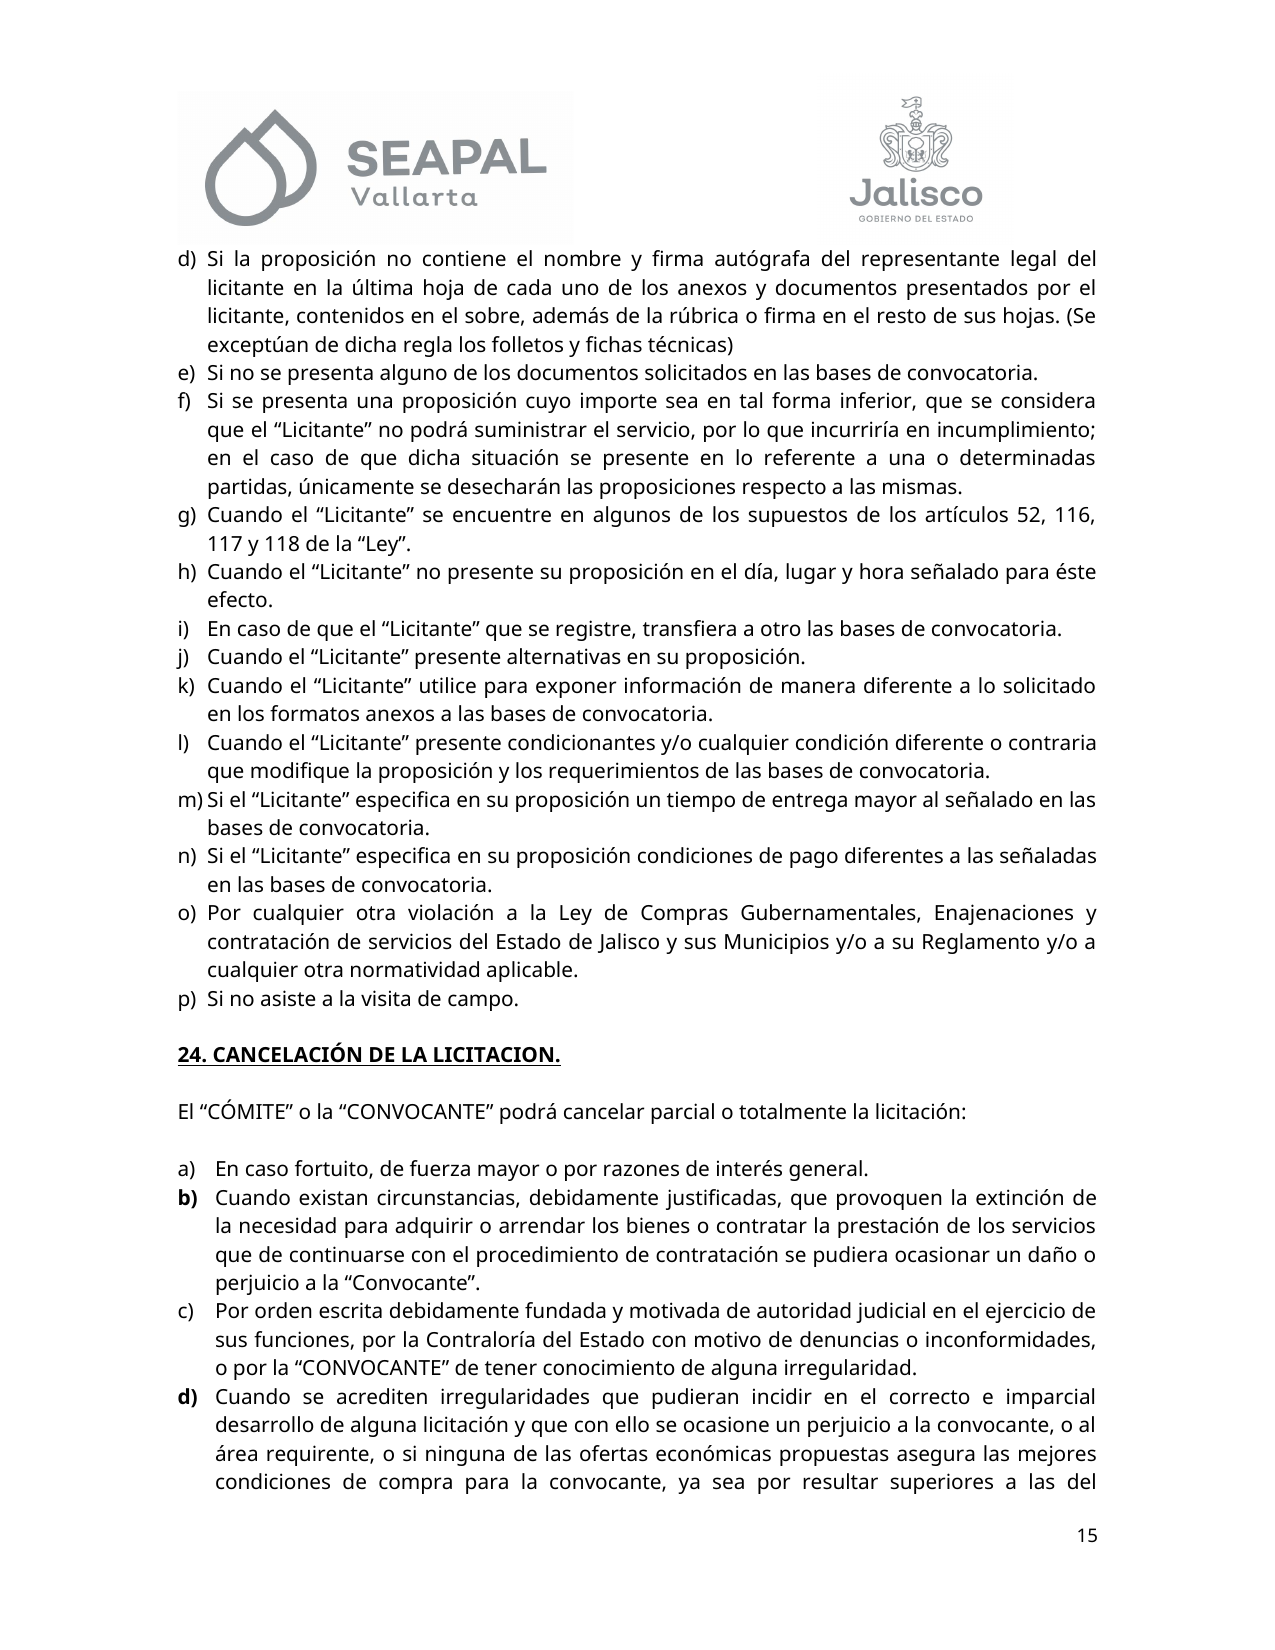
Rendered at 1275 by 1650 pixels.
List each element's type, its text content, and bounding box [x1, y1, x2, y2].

list Si la proposición no contiene el nombre y firma autógrafa del representante legal del licitante en la última hoja de cada uno de los anexos y documentos presentados por el licitante, contenidos en el sobre, además de la rúbrica o firma en el resto de sus hojas. (Se exceptúan de dicha regla los folletos y fichas técnicas) [177, 244, 1098, 358]
text 24. CANCELACIÓN DE LA LICITACION. [177, 1041, 1098, 1069]
list Cuando el “Licitante” se encuentre en algunos de los supuestos de los artículos 52, 116, 117 y 118 de la “Ley”. [177, 500, 1098, 557]
list Si no asiste a la visita de campo. [177, 984, 1098, 1012]
list Cuando el “Licitante” presente condicionantes y/o cualquier condición diferente o contraria que modifique la proposición y los requerimientos de las bases de convocatoria. [177, 728, 1098, 785]
picture [177, 91, 574, 245]
list Si el “Licitante” especifica en su proposición un tiempo de entrega mayor al señalado en las bases de convocatoria. [177, 785, 1098, 842]
list Si el “Licitante” especifica en su proposición condiciones de pago diferentes a las señaladas en las bases de convocatoria. [177, 842, 1098, 898]
list Cuando existan circunstancias, debidamente justificadas, que provoquen la extinción de la necesidad para adquirir o arrendar los bienes o contratar la prestación de los servicios que de continuarse con el procedimiento de contratación se pudiera ocasionar un daño o perjuicio a la “Convocante”. [177, 1183, 1098, 1297]
list Cuando el “Licitante” no presente su proposición en el día, lugar y hora señalado para éste efecto. [177, 557, 1098, 614]
list Por orden escrita debidamente fundada y motivada de autoridad judicial en el ejercicio de sus funciones, por la Contraloría del Estado con motivo de denuncias o inconformidades, o por la “CONVOCANTE” de tener conocimiento de alguna irregularidad. [177, 1297, 1098, 1382]
list Si no se presenta alguno de los documentos solicitados en las bases de convocatoria. [177, 358, 1098, 387]
list Por cualquier otra violación a la Ley de Compras Gubernamentales, Enajenaciones y contratación de servicios del Estado de Jalisco y sus Municipios y/o a su Reglamento y/o a cualquier otra normatividad aplicable. [177, 898, 1098, 984]
text El “CÓMITE” o la “CONVOCANTE” podrá cancelar parcial o totalmente la licitación: [177, 1097, 1098, 1126]
list Cuando el “Licitante” utilice para exponer información de manera diferente a lo solicitado en los formatos anexos a las bases de convocatoria. [177, 671, 1098, 728]
list Si se presenta una proposición cuyo importe sea en tal forma inferior, que se considera que el “Licitante” no podrá suministrar el servicio, por lo que incurriría en incumplimiento; en el caso de que dicha situación se presente en lo referente a una o determinadas partidas, únicamente se desecharán las proposiciones respecto a las mismas. [177, 387, 1098, 500]
list Cuando el “Licitante” presente alternativas en su proposición. [177, 642, 1098, 671]
list En caso de que el “Licitante” que se registre, transfiera a otro las bases de convocatoria. [177, 614, 1098, 642]
picture [817, 73, 1015, 245]
list En caso fortuito, de fuerza mayor o por razones de interés general. [177, 1154, 1098, 1183]
